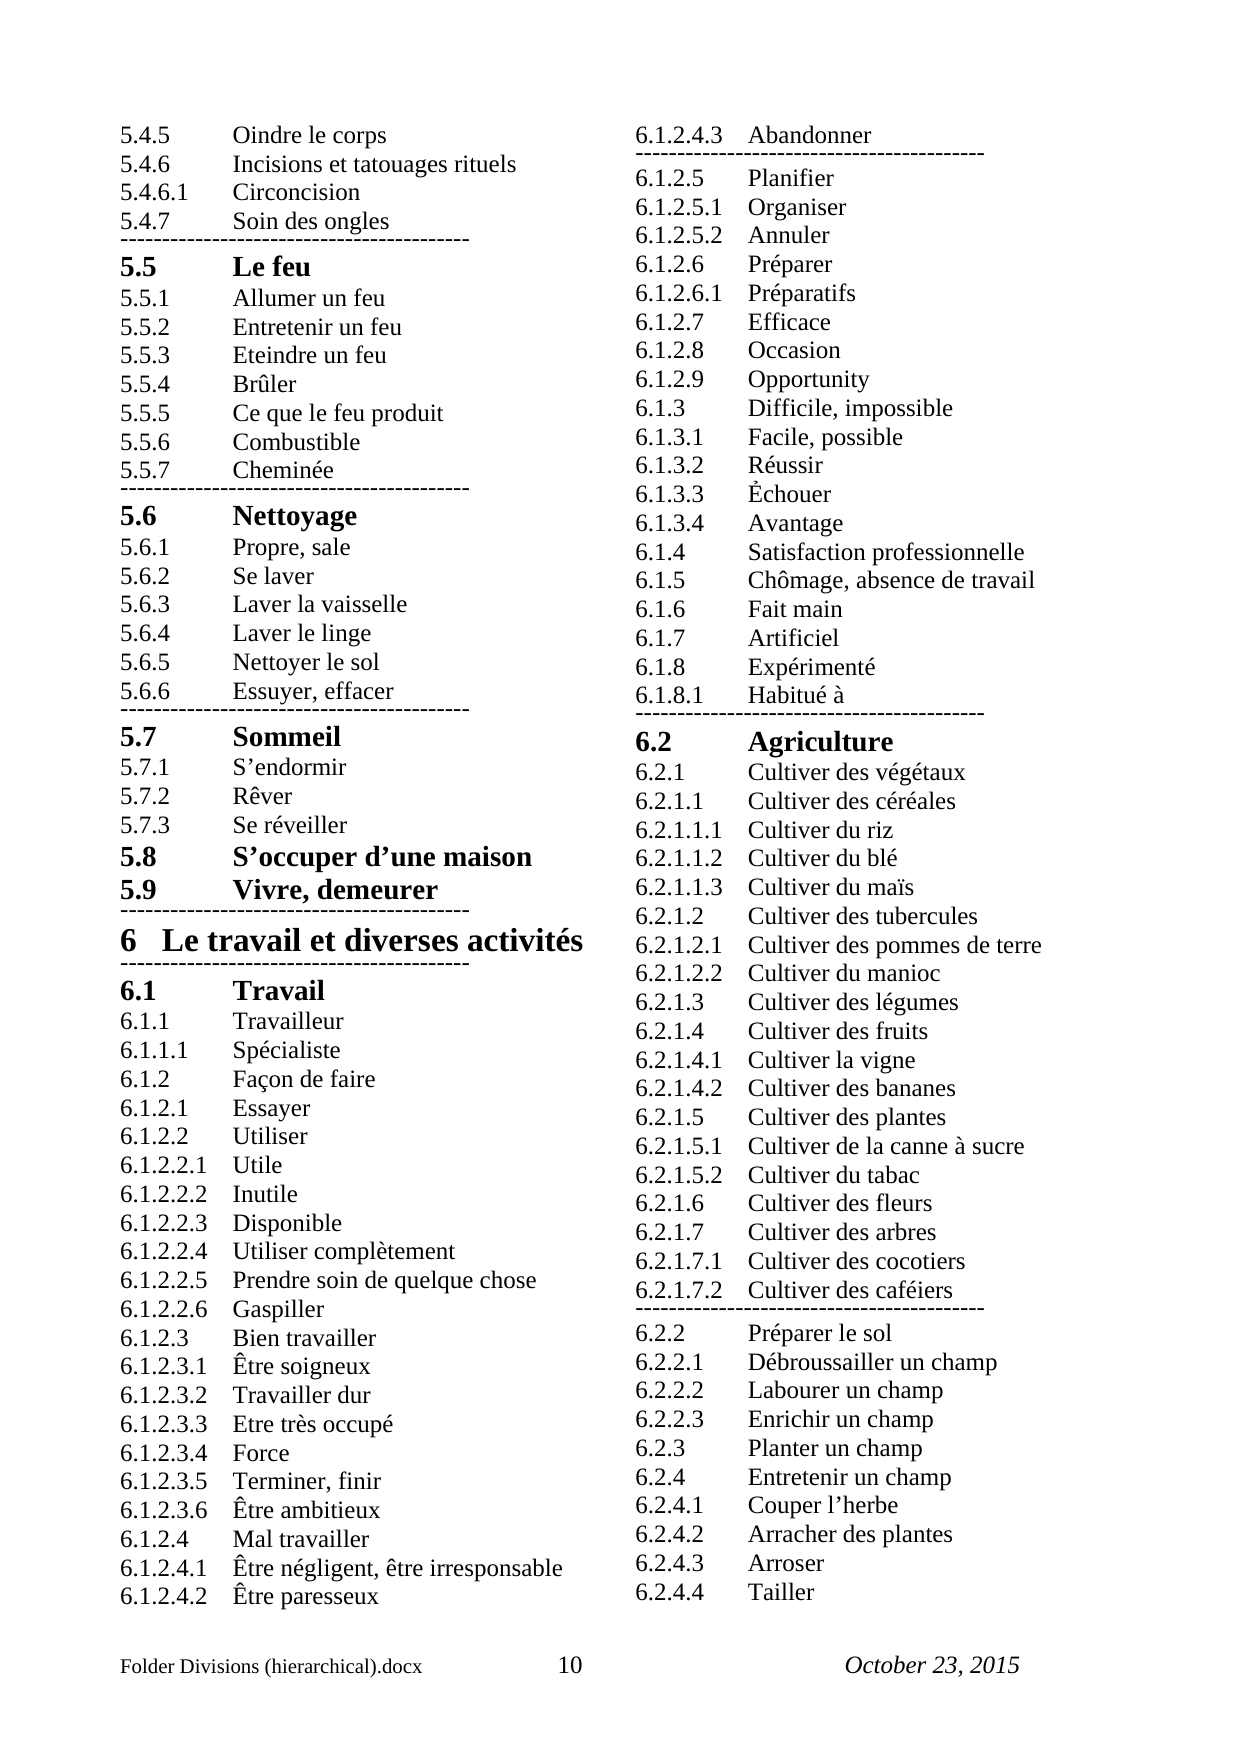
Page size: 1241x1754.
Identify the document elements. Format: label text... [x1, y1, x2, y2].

text 6.2.1 Cultiver des végétaux [635, 757, 1120, 786]
text 6.2.4.3 Arroser [635, 1548, 1120, 1577]
text 6.1.5 Chômage, absence de travail [635, 566, 1120, 594]
text 6.2.2.2 Labourer un champ [635, 1375, 1120, 1404]
text 6.1.2.3 Bien travailler [120, 1323, 605, 1351]
text 5.5.1 Allumer un feu [120, 283, 605, 312]
text ------------------------------------------ [120, 235, 605, 249]
text 5.6.1 Propre, sale [120, 532, 605, 561]
text 5.6.2 Se laver [120, 561, 605, 589]
text 6.1.6 Fait main [635, 594, 1120, 623]
text 6.2.1.1.2 Cultiver du blé [635, 843, 1120, 872]
text 6.1.2.4.3 Abandonner [635, 120, 1120, 149]
text 6.2.1.2.2 Cultiver du manioc [635, 958, 1120, 987]
text 6.1.2.2.6 Gaspiller [120, 1294, 605, 1323]
text 6.1.2.5 Planifier [635, 163, 1120, 192]
text 6.1.1.1 Spécialiste [120, 1035, 605, 1064]
text 6.1.2.4 Mal travailler [120, 1524, 605, 1553]
text 6.2.1.7.2 Cultiver des caféiers [635, 1275, 1120, 1303]
text 5.6.4 Laver le linge [120, 618, 605, 647]
text 6.2.2 Préparer le sol [635, 1318, 1120, 1347]
text 6.1.8.1 Habitué à [635, 681, 1120, 709]
text 6.1.2.3.1 Être soigneux [120, 1351, 605, 1380]
text 5.5 Le feu [120, 249, 605, 283]
text ------------------------------------------ [120, 484, 605, 498]
text 5.6.3 Laver la vaisselle [120, 589, 605, 618]
text 6.2 Agriculture [635, 724, 1120, 757]
text 5.7.2 Rêver [120, 781, 605, 810]
text 6.2.1.5.1 Cultiver de la canne à sucre [635, 1131, 1120, 1160]
text 5.4.6 Incisions et tatouages rituels [120, 149, 605, 177]
text 6.1.2.2.4 Utiliser complètement [120, 1236, 605, 1265]
text ------------------------------------------ [635, 149, 1120, 163]
text 6.1.3.4 Avantage [635, 508, 1120, 537]
text 6.1.2.5.1 Organiser [635, 192, 1120, 221]
text 6.2.1.6 Cultiver des fleurs [635, 1188, 1120, 1217]
text 6.2.4 Entretenir un champ [635, 1462, 1120, 1490]
text 5.4.7 Soin des ongles [120, 206, 605, 235]
text 6.1.2.9 Opportunity [635, 364, 1120, 393]
text 6.2.1.3 Cultiver des légumes [635, 987, 1120, 1016]
text 5.5.6 Combustible [120, 427, 605, 455]
text 6.2.4.2 Arracher des plantes [635, 1519, 1120, 1548]
text ------------------------------------------ [635, 1303, 1120, 1318]
text 6.2.1.4 Cultiver des fruits [635, 1016, 1120, 1045]
text 5.6 Nettoyage [120, 498, 605, 532]
text 5.5.4 Brûler [120, 369, 605, 398]
text ------------------------------------------ [120, 704, 605, 719]
text 6.1.2.2.1 Utile [120, 1150, 605, 1179]
text 5.7.1 S’endormir [120, 752, 605, 781]
text 5.5.2 Entretenir un feu [120, 312, 605, 340]
text ------------------------------------------ [635, 709, 1120, 724]
text 6.1.3.1 Facile, possible [635, 422, 1120, 451]
text 6.1.2.3.3 Etre très occupé [120, 1409, 605, 1438]
text 5.5.5 Ce que le feu produit [120, 398, 605, 427]
text 6.2.2.3 Enrichir un champ [635, 1404, 1120, 1433]
text 6.2.1.1 Cultiver des céréales [635, 786, 1120, 815]
text 6.1.2.3.6 Être ambitieux [120, 1495, 605, 1524]
text 6.1.2.2 Utiliser [120, 1121, 605, 1150]
text 6.1.2.1 Essayer [120, 1093, 605, 1121]
text 5.6.5 Nettoyer le sol [120, 647, 605, 676]
text 6.1.4 Satisfaction professionnelle [635, 537, 1120, 566]
text 5.5.7 Cheminée [120, 455, 605, 484]
text 5.8 S’occuper d’une maison [120, 839, 605, 872]
text 6.1.3.3 Ẻchouer [635, 479, 1120, 508]
text 6.1.3 Difficile, impossible [635, 393, 1120, 422]
text 6.1.2.5.2 Annuler [635, 221, 1120, 249]
text 6.1.2.2.2 Inutile [120, 1179, 605, 1208]
text 6.2.3 Planter un champ [635, 1433, 1120, 1462]
text 6.1.2.3.2 Travailler dur [120, 1380, 605, 1409]
text 6.1.1 Travailleur [120, 1006, 605, 1035]
text 5.7.3 Se réveiller [120, 810, 605, 839]
text 6.2.1.7.1 Cultiver des cocotiers [635, 1246, 1120, 1275]
text 6.1.2 Façon de faire [120, 1064, 605, 1093]
text 6.2.1.5.2 Cultiver du tabac [635, 1160, 1120, 1188]
text 6.2.1.1.3 Cultiver du maïs [635, 872, 1120, 901]
text 6.2.1.5 Cultiver des plantes [635, 1102, 1120, 1131]
text 5.5.3 Eteindre un feu [120, 340, 605, 369]
text 6.2.4.1 Couper l’herbe [635, 1490, 1120, 1519]
text 6.1.2.2.5 Prendre soin de quelque chose [120, 1265, 605, 1294]
text 6.2.1.2 Cultiver des tubercules [635, 901, 1120, 930]
text 5.6.6 Essuyer, effacer [120, 676, 605, 704]
text 6.2.4.4 Tailler [635, 1577, 1120, 1605]
text ------------------------------------------ [120, 958, 605, 973]
text 5.4.6.1 Circoncision [120, 177, 605, 206]
text 6.1.2.4.1 Être négligent, être irresponsable [120, 1553, 605, 1581]
text 6 Le travail et diverses activités [120, 920, 605, 958]
text 6.1 Travail [120, 973, 605, 1006]
text 6.1.2.3.5 Terminer, finir [120, 1466, 605, 1495]
text 6.1.2.6 Préparer [635, 249, 1120, 278]
text 6.2.2.1 Débroussailler un champ [635, 1347, 1120, 1375]
text 6.2.1.4.1 Cultiver la vigne [635, 1045, 1120, 1073]
text 6.1.2.7 Efficace [635, 307, 1120, 336]
text 6.1.2.2.3 Disponible [120, 1208, 605, 1236]
text 6.2.1.4.2 Cultiver des bananes [635, 1073, 1120, 1102]
text 5.9 Vivre, demeurer [120, 872, 605, 906]
text 6.1.3.2 Réussir [635, 451, 1120, 479]
text 6.1.8 Expérimenté [635, 652, 1120, 681]
text 5.7 Sommeil [120, 719, 605, 752]
text 6.1.2.4.2 Être paresseux [120, 1581, 605, 1610]
text ------------------------------------------ [120, 906, 605, 920]
text 6.2.1.2.1 Cultiver des pommes de terre [635, 930, 1120, 958]
text 6.1.2.3.4 Force [120, 1438, 605, 1466]
text 6.1.2.6.1 Préparatifs [635, 278, 1120, 307]
text 6.1.2.8 Occasion [635, 336, 1120, 364]
text 6.1.7 Artificiel [635, 623, 1120, 652]
text 6.2.1.1.1 Cultiver du riz [635, 815, 1120, 843]
text 6.2.1.7 Cultiver des arbres [635, 1217, 1120, 1246]
text 5.4.5 Oindre le corps [120, 120, 605, 149]
